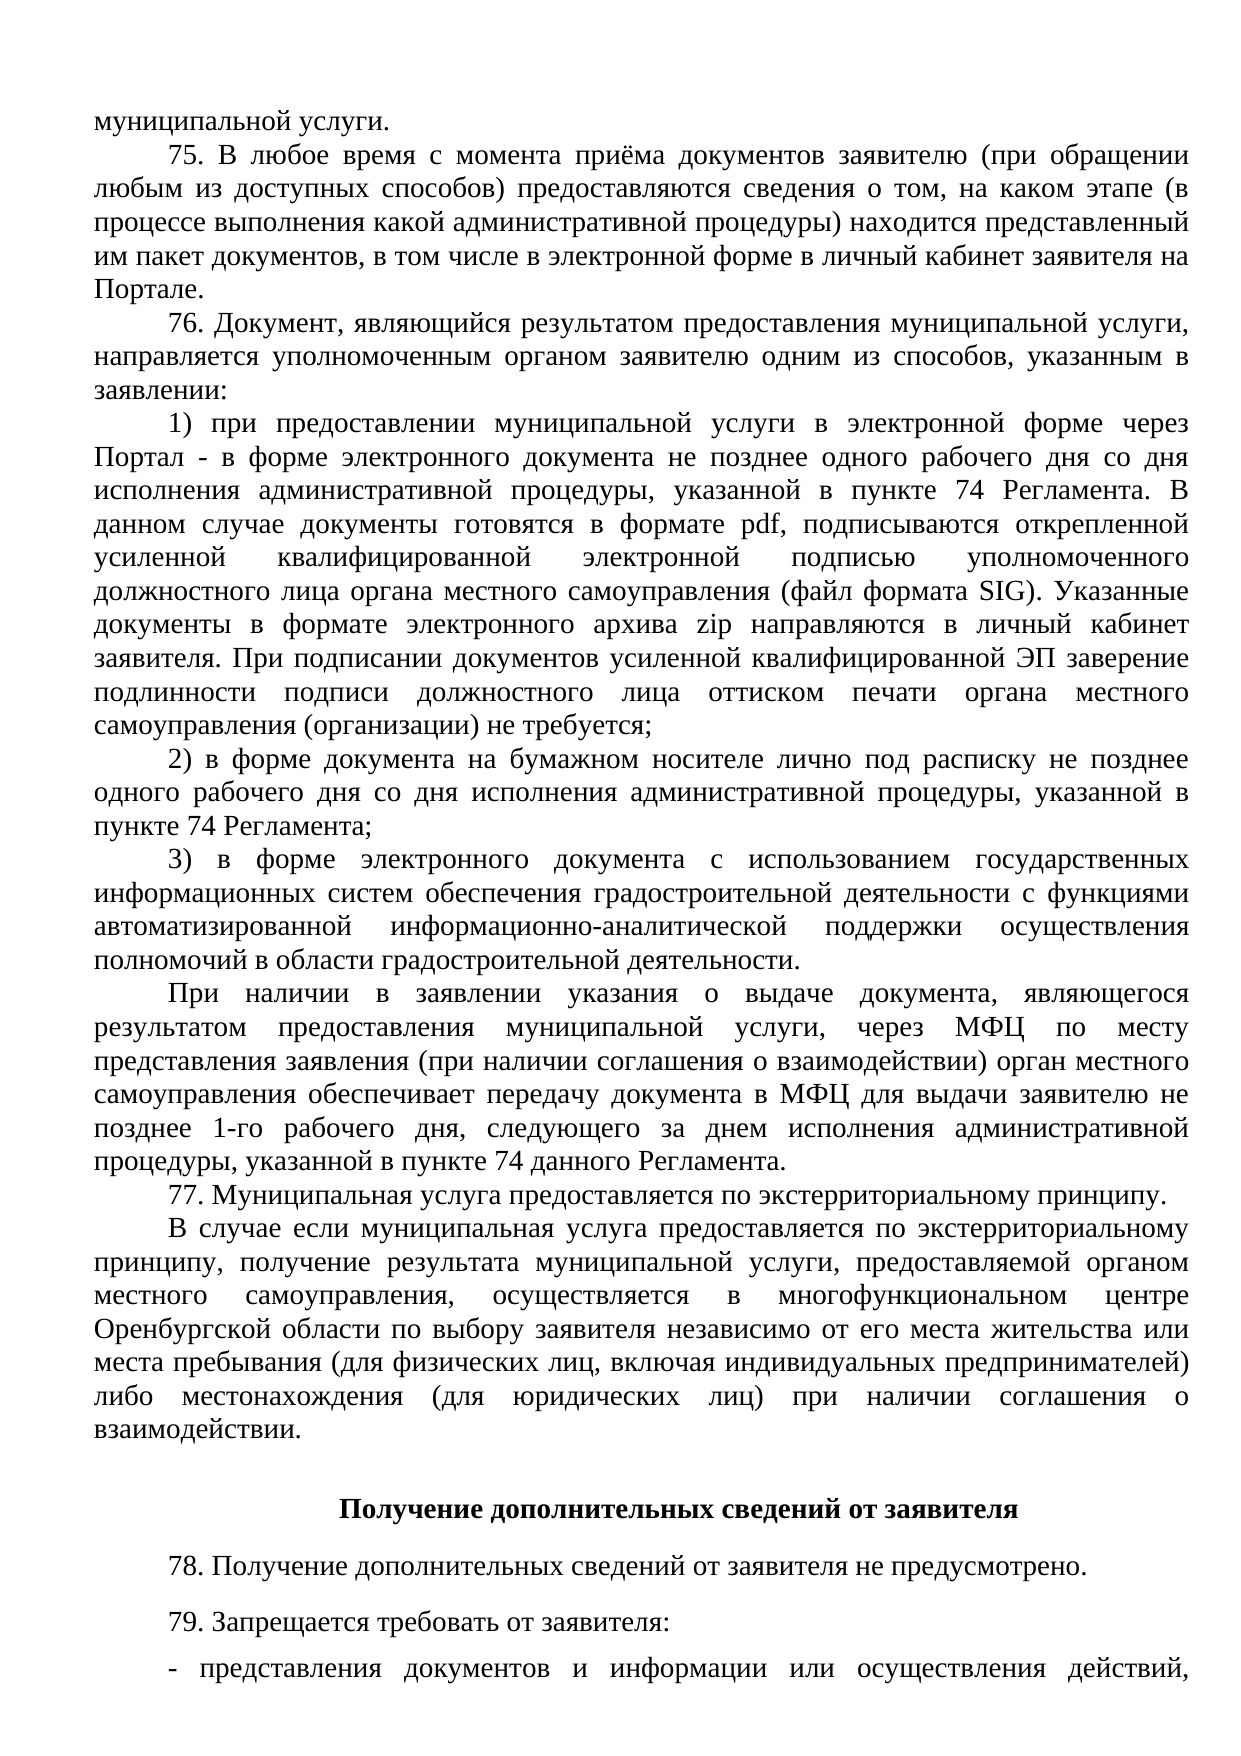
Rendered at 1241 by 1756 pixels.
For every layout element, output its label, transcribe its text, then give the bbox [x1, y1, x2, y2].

text При наличии в заявлении указания о выдаче документа, являющегося результатом предоставления муниципальной услуги, через МФЦ по месту представления заявления (при наличии соглашения о взаимодействии) орган местного самоуправления обеспечивает передачу документа в МФЦ для выдачи заявителю не позднее 1-го рабочего дня, следующего за днем исполнения административной процедуры, указанной в пункте 74 данного Регламента. [94, 976, 1190, 1177]
text 2) в форме документа на бумажном носителе лично под расписку не позднее одного рабочего дня со дня исполнения административной процедуры, указанной в пункте 74 Регламента; [94, 741, 1190, 841]
text 78. Получение дополнительных сведений от заявителя не предусмотрено. [94, 1548, 1190, 1581]
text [94, 103, 1190, 137]
text 75. В любое время с момента приёма документов заявителю (при обращении любым из доступных способов) предоставляются сведения о том, на каком этапе (в процессе выполнения какой административной процедуры) находится представленный им пакет документов, в том числе в электронной форме в личный кабинет заявителя на Портале. [94, 137, 1190, 305]
text 3) в форме электронного документа с использованием государственных информационных систем обеспечения градостроительной деятельности с функциями автоматизированной информационно-аналитической поддержки осуществления полномочий в области градостроительной деятельности. [94, 841, 1190, 976]
text Получение дополнительных сведений от заявителя [94, 1491, 1190, 1525]
text В случае если муниципальная услуга предоставляется по экстерриториальному принципу, получение результата муниципальной услуги, предоставляемой органом местного самоуправления, осуществляется в многофункциональном центре Оренбургской области по выбору заявителя независимо от его места жительства или места пребывания (для физических лиц, включая индивидуальных предпринимателей) либо местонахождения (для юридических лиц) при наличии соглашения о взаимодействии. [94, 1210, 1190, 1445]
text 79. Запрещается требовать от заявителя: [94, 1604, 1190, 1638]
text 77. Муниципальная услуга предоставляется по экстерриториальному принципу. [94, 1177, 1190, 1210]
text 76. Документ, являющийся результатом предоставления муниципальной услуги, направляется уполномоченным органом заявителю одним из способов, указанным в заявлении: [94, 305, 1190, 405]
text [94, 1650, 1190, 1684]
text 1) при предоставлении муниципальной услуги в электронной форме через Портал - в форме электронного документа не позднее одного рабочего дня со дня исполнения административной процедуры, указанной в пункте 74 Регламента. В данном случае документы готовятся в формате pdf, подписываются открепленной усиленной квалифицированной электронной подписью уполномоченного должностного лица органа местного самоуправления (файл формата SIG). Указанные документы в формате электронного архива zip направляются в личный кабинет заявителя. При подписании документов усиленной квалифицированной ЭП заверение подлинности подписи должностного лица оттиском печати органа местного самоуправления (организации) не требуется; [94, 405, 1190, 741]
